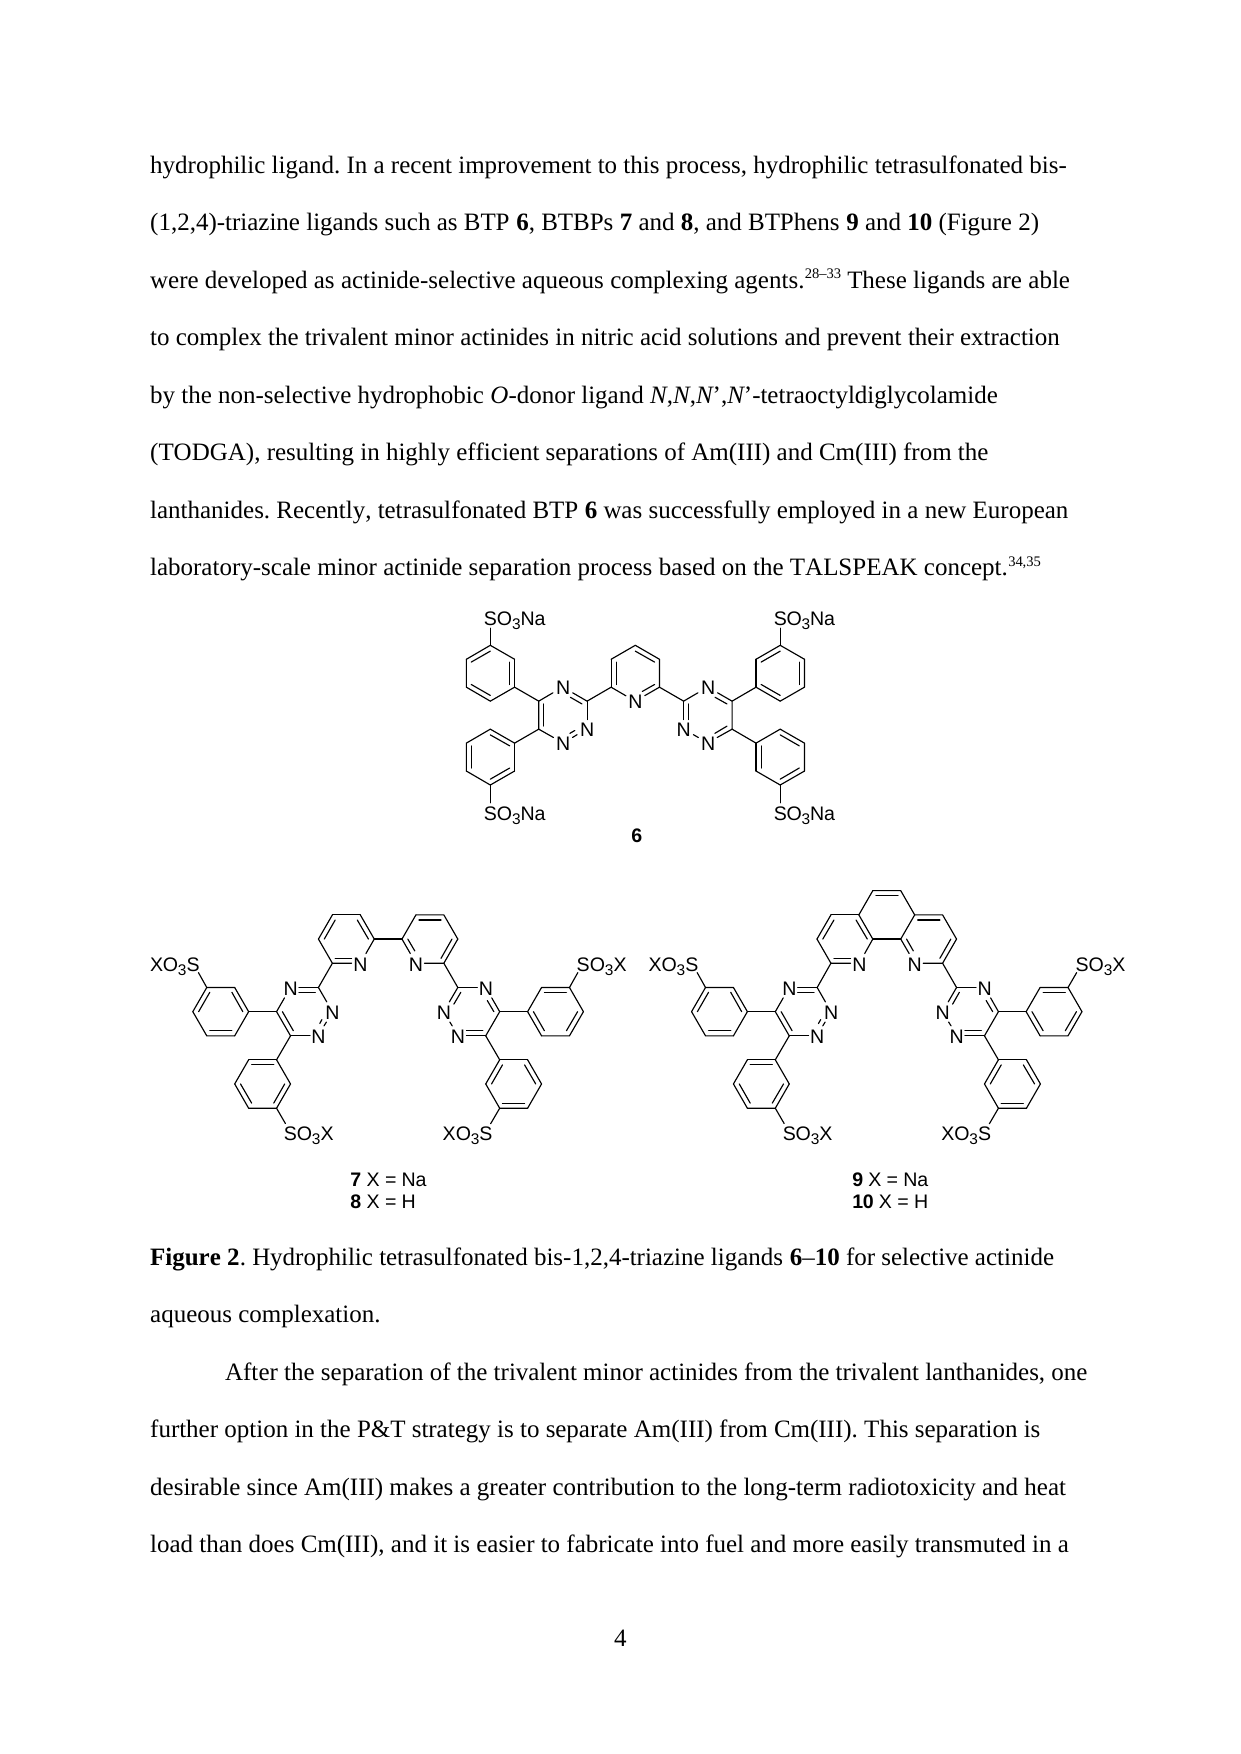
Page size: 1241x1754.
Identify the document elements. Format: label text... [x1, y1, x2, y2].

text Figure 2. Hydrophilic tetrasulfonated bis-1,2,4-triazine ligands 6–10 for selective actinide aqueous complexation. [150, 1242, 1090, 1328]
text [150, 150, 1090, 581]
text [150, 1357, 1090, 1558]
